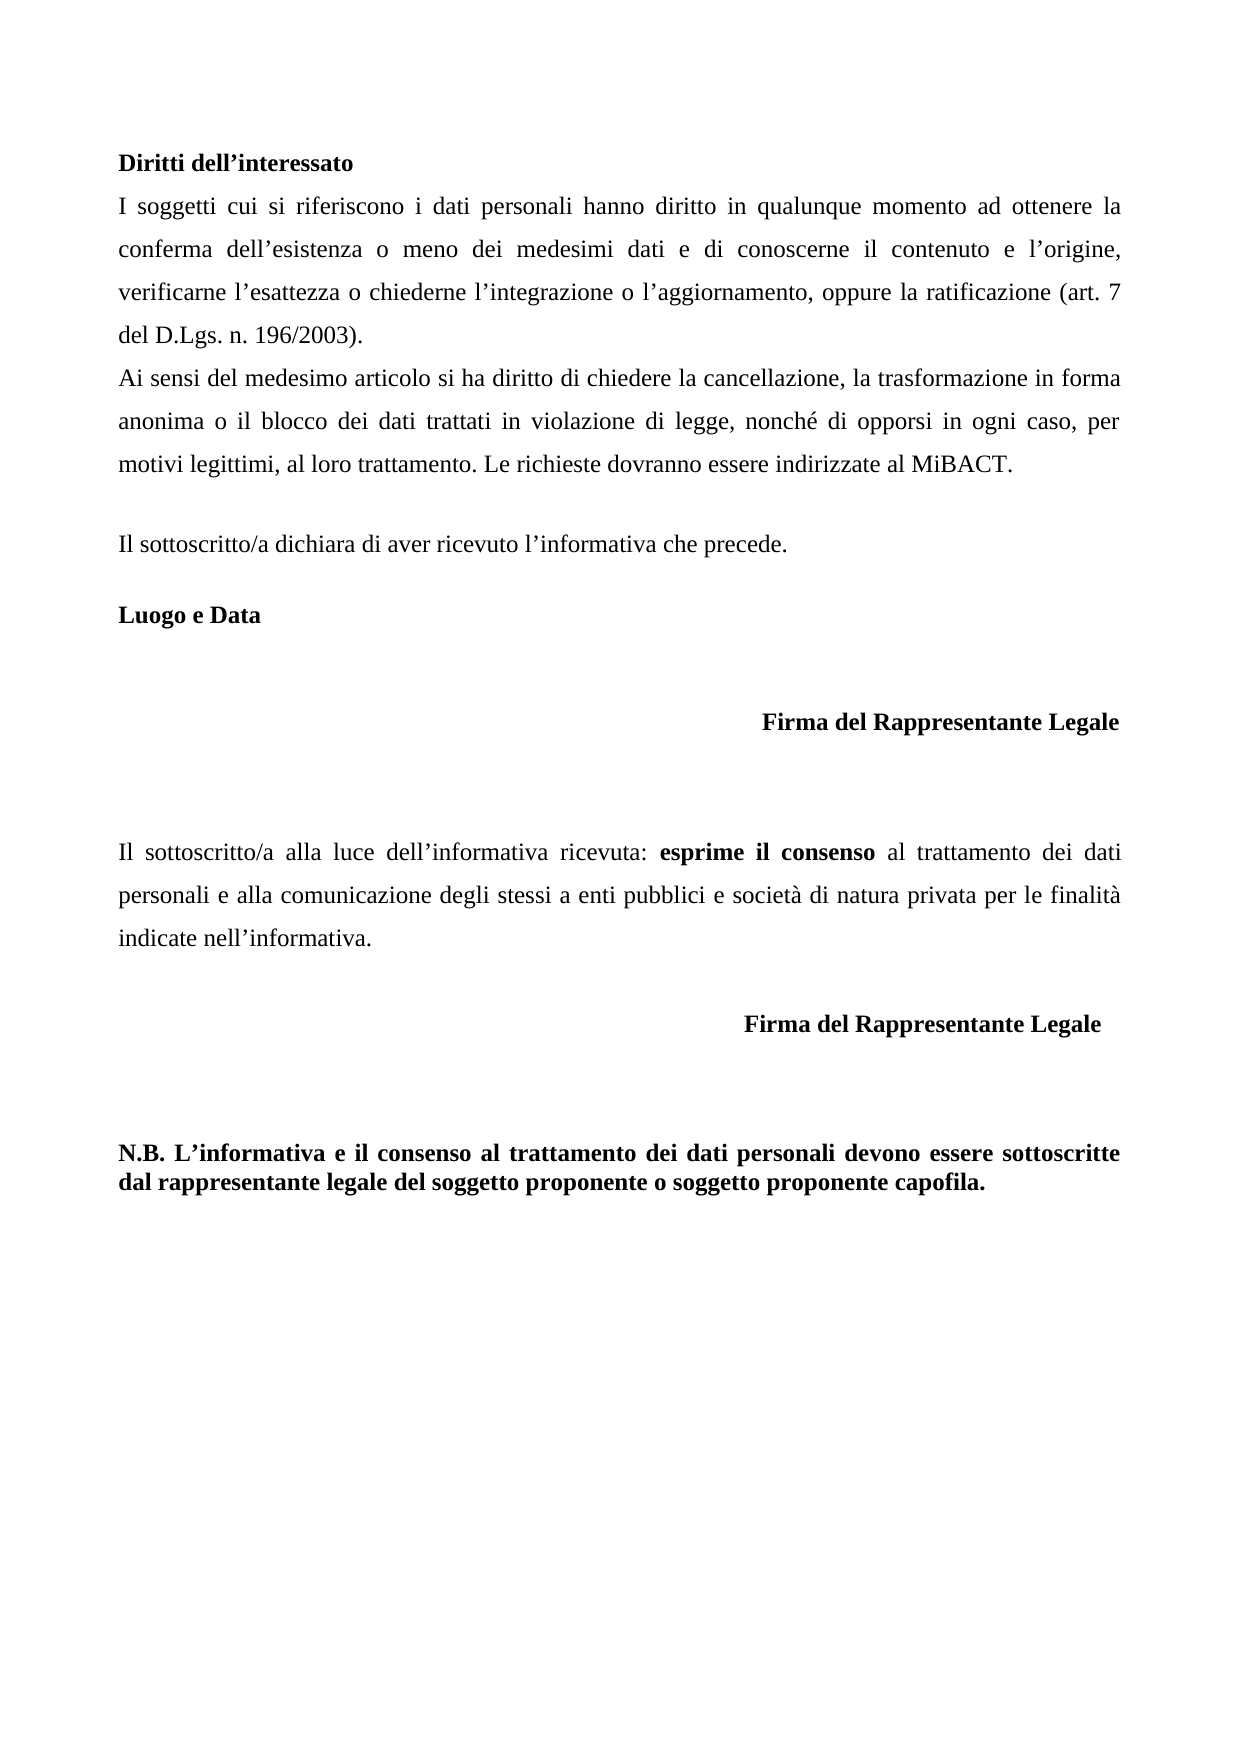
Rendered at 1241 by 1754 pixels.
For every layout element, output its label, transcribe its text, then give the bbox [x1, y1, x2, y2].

text Ai sensi del medesimo articolo si ha diritto di chiedere la cancellazione, la trasformazione in forma anonima o il blocco dei dati trattati in violazione di legge, nonché di opporsi in ogni caso, per motivi legittimi, al loro trattamento. Le richieste dovranno essere indirizzate al MiBACT. [118, 363, 1122, 478]
list Firma del Rappresentante Legale [118, 707, 1122, 736]
text I soggetti cui si riferiscono i dati personali hanno diritto in qualunque momento ad ottenere la conferma dell’esistenza o meno dei medesimi dati e di conoscerne il contenuto e l’origine, verificarne l’esattezza o chiederne l’integrazione o l’aggiornamento, oppure la ratificazione (art. 7 del D.Lgs. n. 196/2003). [118, 191, 1122, 349]
text Il sottoscritto/a alla luce dell’informativa ricevuta: esprime il consenso al trattamento dei dati personali e alla comunicazione degli stessi a enti pubblici e società di natura privata per le finalità indicate nell’informativa. [118, 837, 1122, 952]
text Il sottoscritto/a dichiara di aver ricevuto l’informativa che precede. [118, 529, 1122, 557]
text Diritti dell’interessato [118, 148, 1122, 176]
text N.B. L’informativa e il consenso al trattamento dei dati personali devono essere sottoscritte dal rappresentante legale del soggetto proponente o soggetto proponente capofila. [118, 1138, 1122, 1196]
list Firma del Rappresentante Legale [118, 1009, 1122, 1038]
text Luogo e Data [118, 601, 1122, 629]
